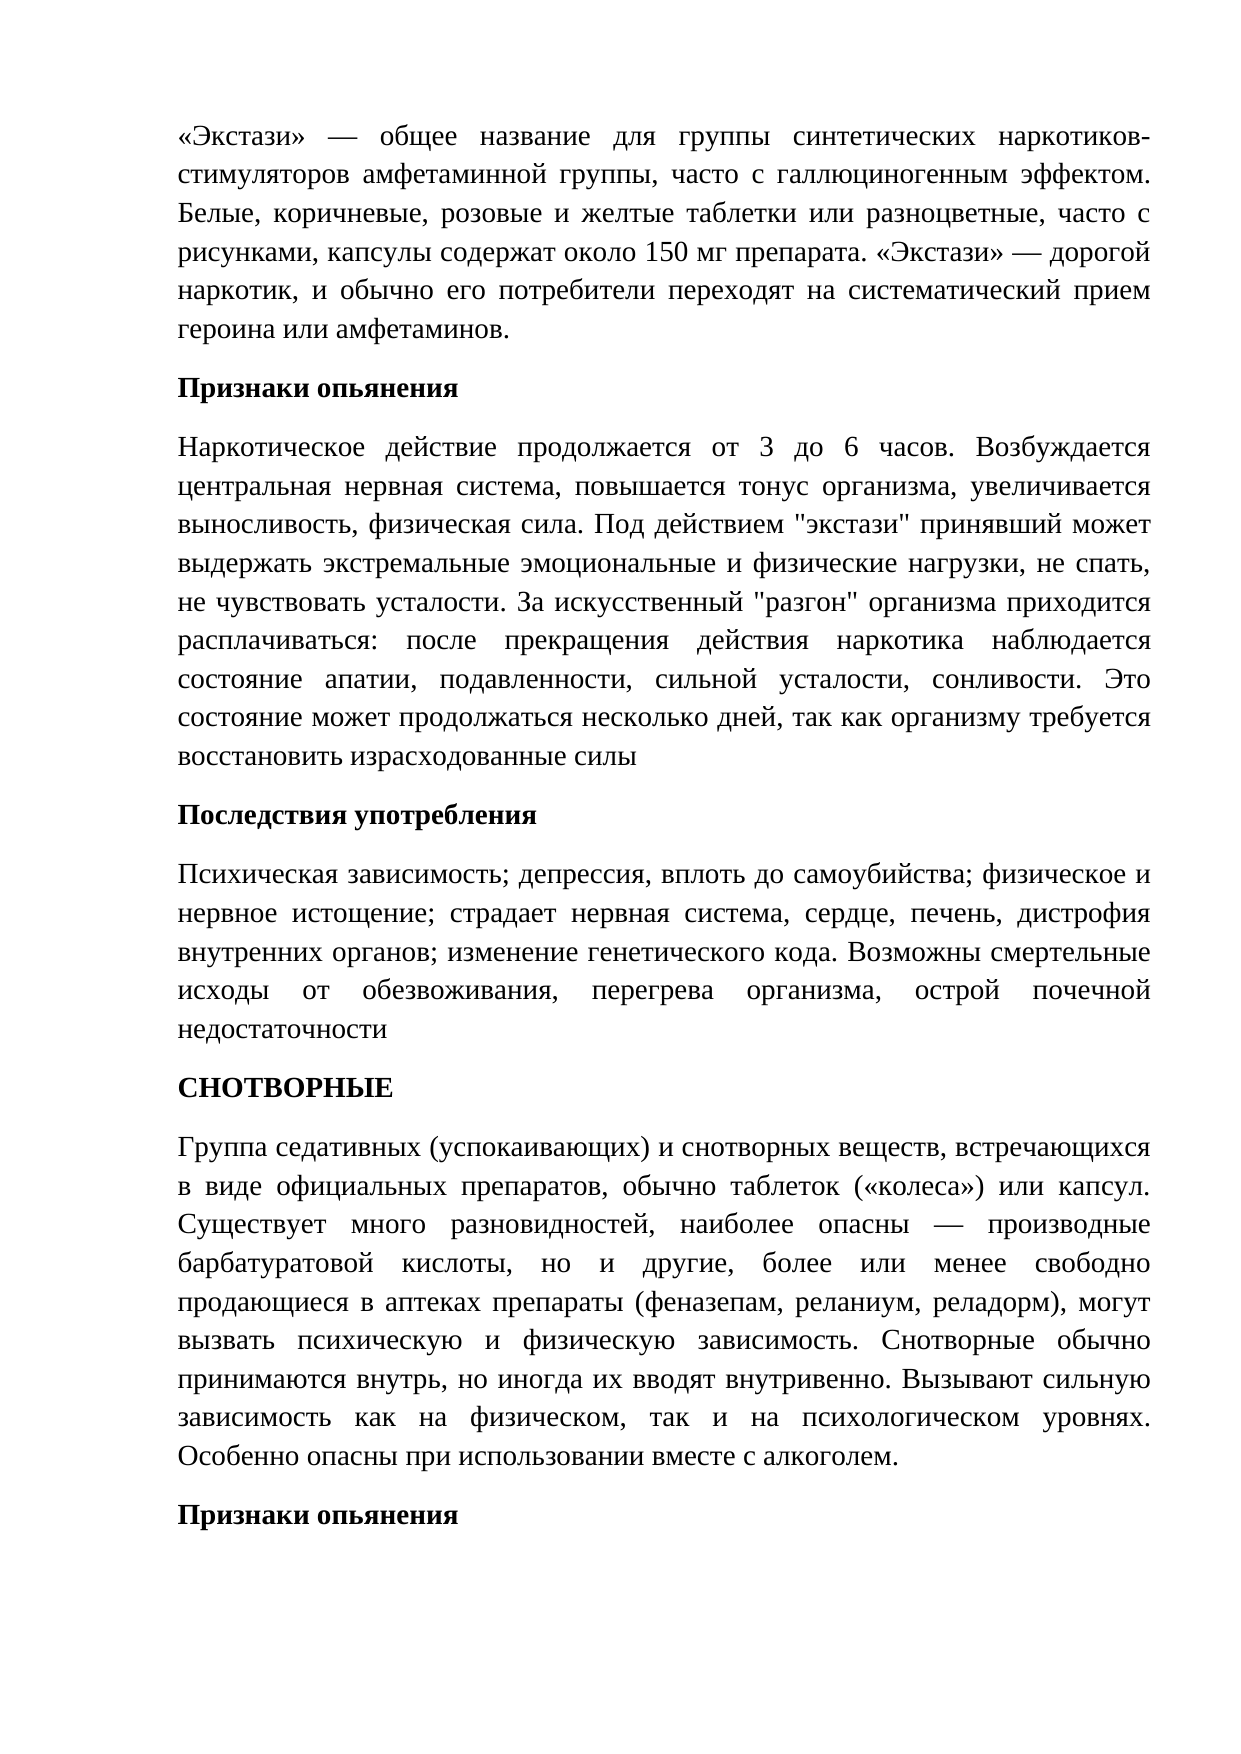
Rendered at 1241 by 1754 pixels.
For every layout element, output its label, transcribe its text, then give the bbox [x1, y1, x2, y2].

text Психическая зависимость; депрессия, вплоть до самоубийства; физическое и нервное истощение; страдает нервная система, сердце, печень, дистрофия внутренних органов; изменение генетического кода. Возможны смертельные исходы от обезвоживания, перегрева организма, острой почечной недостаточности [177, 857, 1152, 1044]
text Наркотическое действие продолжается от 3 до 6 часов. Возбуждается центральная нервная система, повышается тонус организма, увеличивается выносливость, физическая сила. Под действием "экстази" принявший может выдержать экстремальные эмоциональные и физические нагрузки, не спать, не чувствовать усталости. За искусственный "разгон" организма приходится расплачиваться: после прекращения действия наркотика наблюдается состояние апатии, подавленности, сильной усталости, сонливости. Это состояние может продолжаться несколько дней, так как организму требуется восстановить израсходованные силы [177, 429, 1152, 771]
text Группа седативных (успокаивающих) и снотворных веществ, встречающихся в виде официальных препаратов, обычно таблеток («колеса») или капсул. Существует много разновидностей, наиболее опасны — производные барбатуратовой кислоты, но и другие, более или менее свободно продающиеся в аптеках препараты (феназепам, реланиум, реладорм), могут вызвать психическую и физическую зависимость. Снотворные обычно принимаются внутрь, но иногда их вводят внутривенно. Вызывают сильную зависимость как на физическом, так и на психологическом уровнях. Особенно опасны при использовании вместе с алкоголем. [177, 1129, 1152, 1471]
text Последствия употребления [177, 797, 1152, 831]
text Признаки опьянения [177, 370, 1152, 404]
text Признаки опьянения [177, 1497, 1152, 1531]
text СНОТВОРНЫЕ [177, 1070, 1152, 1104]
text «Экстази» — общее название для группы синтетических наркотиков-стимуляторов амфетаминной группы, часто с галлюциногенным эффектом. Белые, коричневые, розовые и желтые таблетки или разноцветные, часто с рисунками, капсулы содержат около 150 мг препарата. «Экстази» — дорогой наркотик, и обычно его потребители переходят на систематический прием героина или амфетаминов. [177, 118, 1152, 344]
